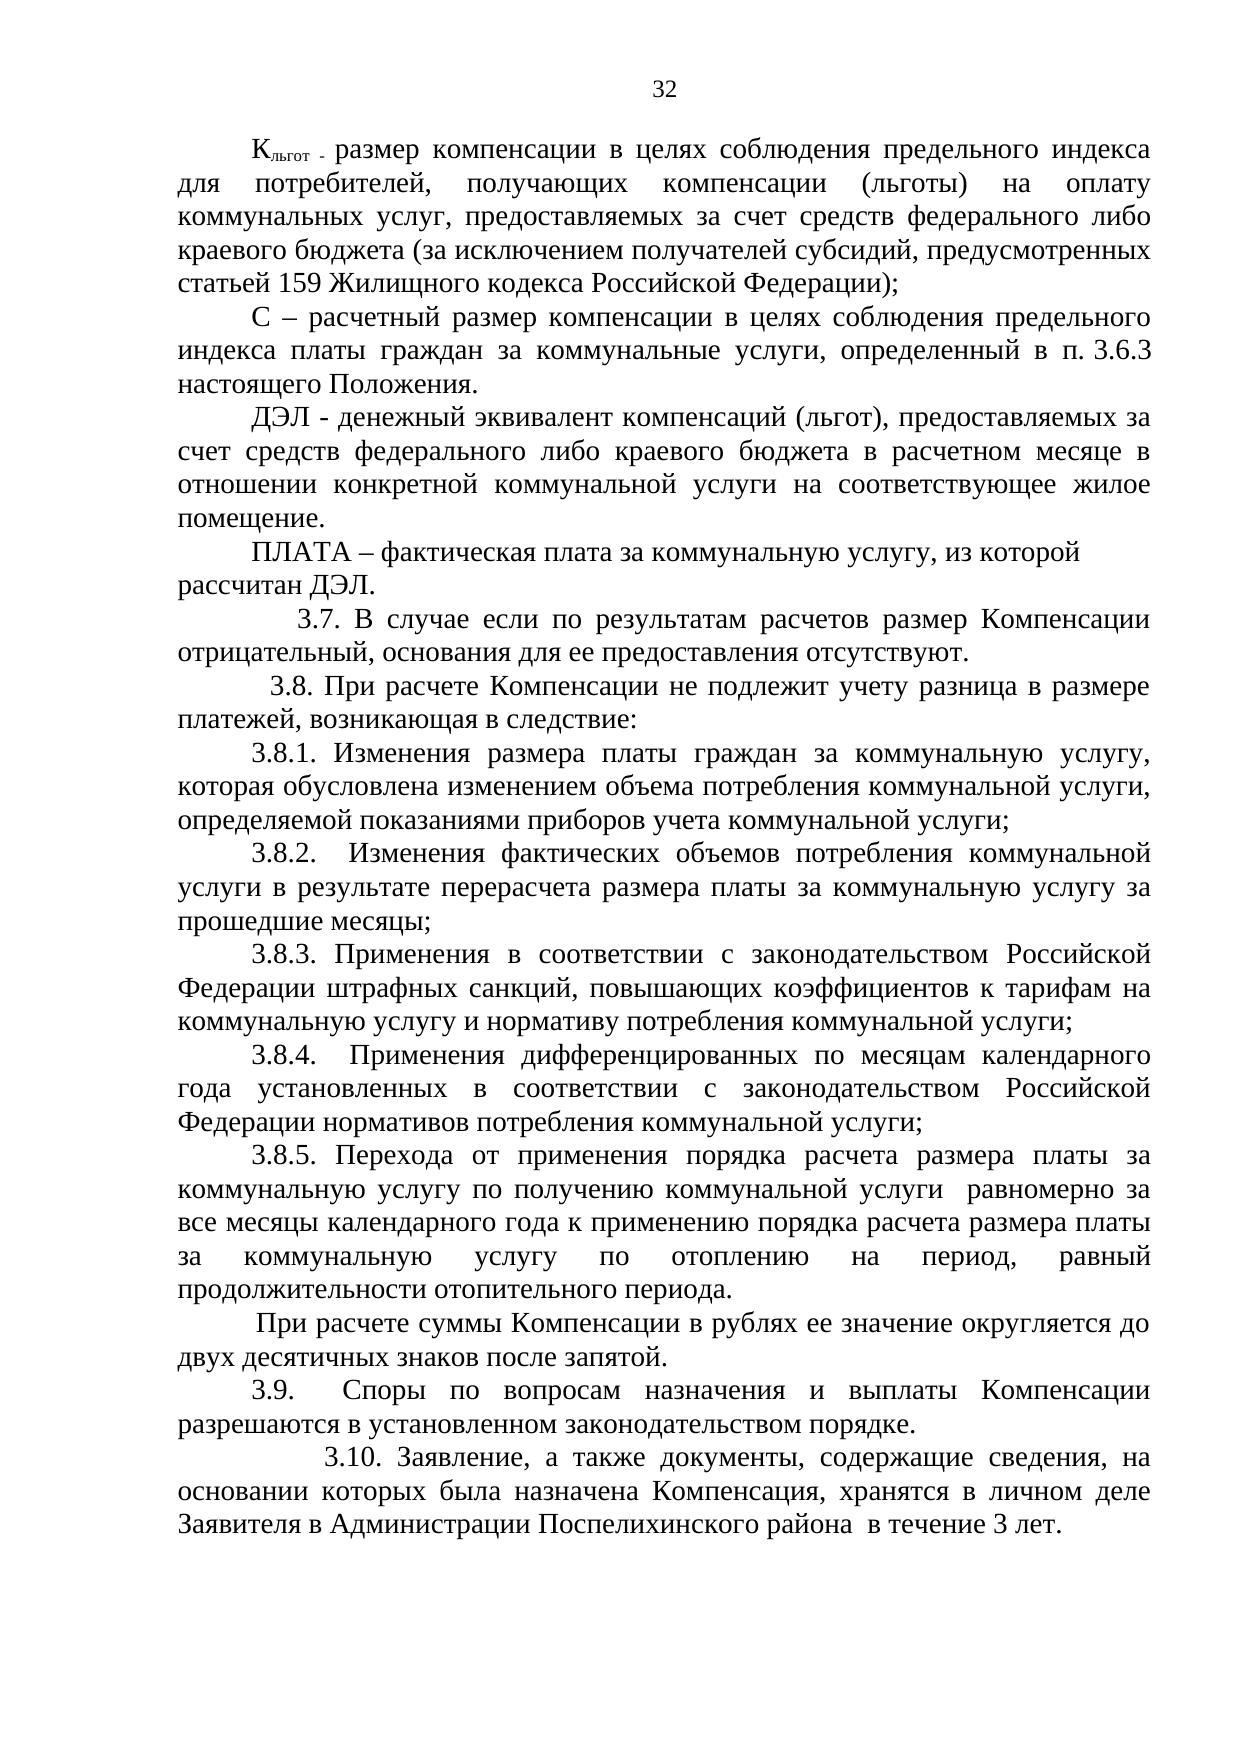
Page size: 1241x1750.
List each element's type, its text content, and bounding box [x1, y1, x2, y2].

text 3.8.3. Применения в соответствии с законодательством Российской Федерации штрафных санкций, повышающих коэффициентов к тарифам на коммунальную услугу и нормативу потребления коммунальной услуги; [177, 936, 1152, 1037]
text Кльгот - размер компенсации в целях соблюдения предельного индекса для потребителей, получающих компенсации (льготы) на оплату коммунальных услуг, предоставляемых за счет средств федерального либо краевого бюджета (за исключением получателей субсидий, предусмотренных статьей 159 Жилищного кодекса Российской Федерации); [177, 131, 1152, 299]
text ДЭЛ - денежный эквивалент компенсаций (льгот), предоставляемых за счет средств федерального либо краевого бюджета в расчетном месяце в отношении конкретной коммунальной услуги на соответствующее жилое помещение. [177, 399, 1152, 534]
text 3.9. Споры по вопросам назначения и выплаты Компенсации разрешаются в установленном законодательством порядке. [177, 1372, 1152, 1439]
text 3.8.1. Изменения размера платы граждан за коммунальную услугу, которая обусловлена изменением объема потребления коммунальной услуги, определяемой показаниями приборов учета коммунальной услуги; [177, 735, 1152, 836]
text При расчете суммы Компенсации в рублях ее значение округляется до двух десятичных знаков после запятой. [177, 1305, 1152, 1372]
text 3.8.4. Применения дифференцированных по месяцам календарного года установленных в соответствии с законодательством Российской Федерации нормативов потребления коммунальной услуги; [177, 1037, 1152, 1137]
text ПЛАТА – фактическая плата за коммунальную услугу, из которой рассчитан ДЭЛ. [177, 534, 1152, 601]
text 3.8. При расчете Компенсации не подлежит учету разница в размере платежей, возникающая в следствие: [177, 668, 1152, 735]
text С – расчетный размер компенсации в целях соблюдения предельного индекса платы граждан за коммунальные услуги, определенный в п. 3.6.3 настоящего Положения. [177, 299, 1152, 399]
text 3.8.2. Изменения фактических объемов потребления коммунальной услуги в результате перерасчета размера платы за коммунальную услугу за прошедшие месяцы; [177, 836, 1152, 936]
text 3.10. Заявление, а также документы, содержащие сведения, на основании которых была назначена Компенсация, хранятся в личном деле Заявителя в Администрации Поспелихинского района в течение 3 лет. [177, 1439, 1152, 1540]
text 3.7. В случае если по результатам расчетов размер Компенсации отрицательный, основания для ее предоставления отсутствуют. [177, 601, 1152, 668]
text 3.8.5. Перехода от применения порядка расчета размера платы за коммунальную услугу по получению коммунальной услуги равномерно за все месяцы календарного года к применению порядка расчета размера платы за коммунальную услугу по отоплению на период, равный продолжительности отопительного периода. [177, 1137, 1152, 1305]
